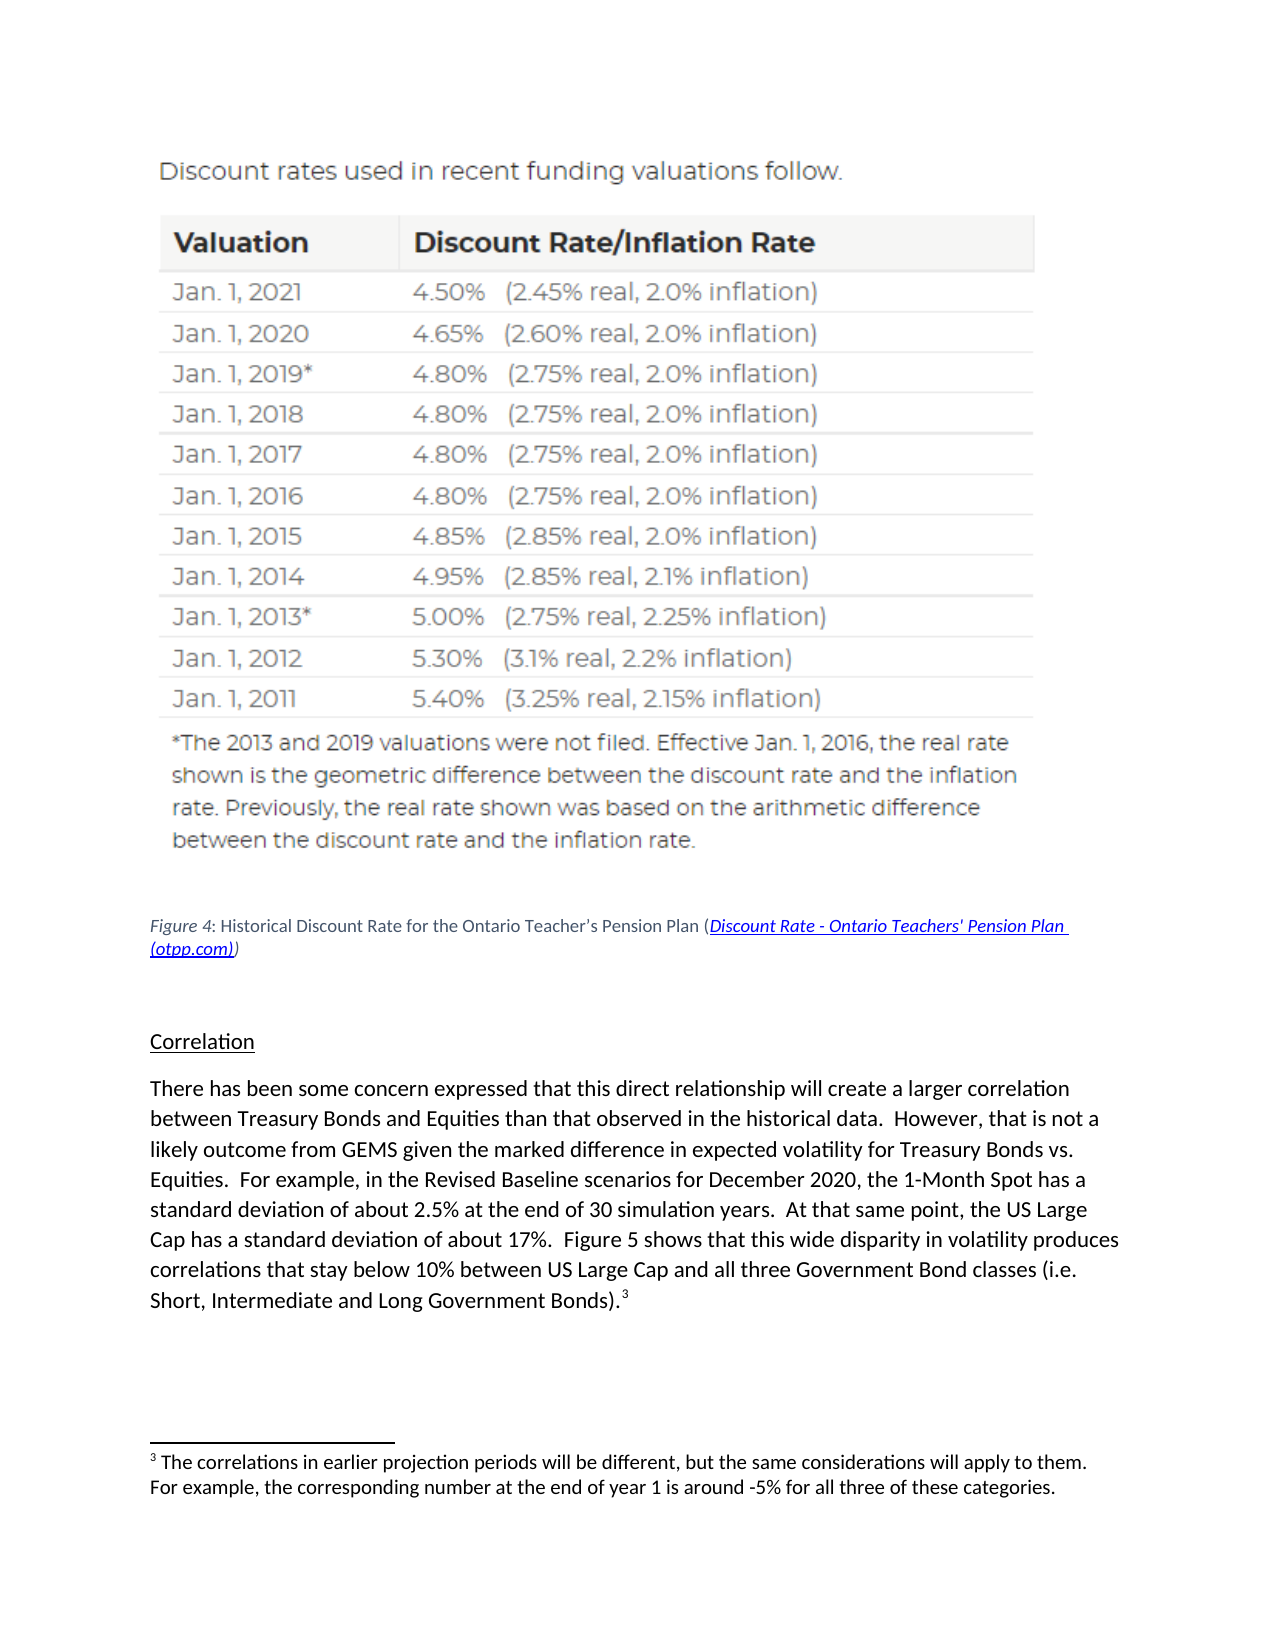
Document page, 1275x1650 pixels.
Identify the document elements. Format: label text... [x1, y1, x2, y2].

text Correlation [150, 1027, 1125, 1056]
picture [150, 150, 1125, 896]
text There has been some concern expressed that this direct relationship will create a larger correlation between Treasury Bonds and Equities than that observed in the historical data. However, that is not a likely outcome from GEMS given the marked difference in expected volatility for Treasury Bonds vs. Equities. For example, in the Revised Baseline scenarios for December 2020, the 1-Month Spot has a standard deviation of about 2.5% at the end of 30 simulation years. At that same point, the US Large Cap has a standard deviation of about 17%. Figure 5 shows that this wide disparity in volatility produces correlations that stay below 10% between US Large Cap and all three Government Bond classes (i.e. Short, Intermediate and Long Government Bonds). [150, 1074, 1125, 1314]
